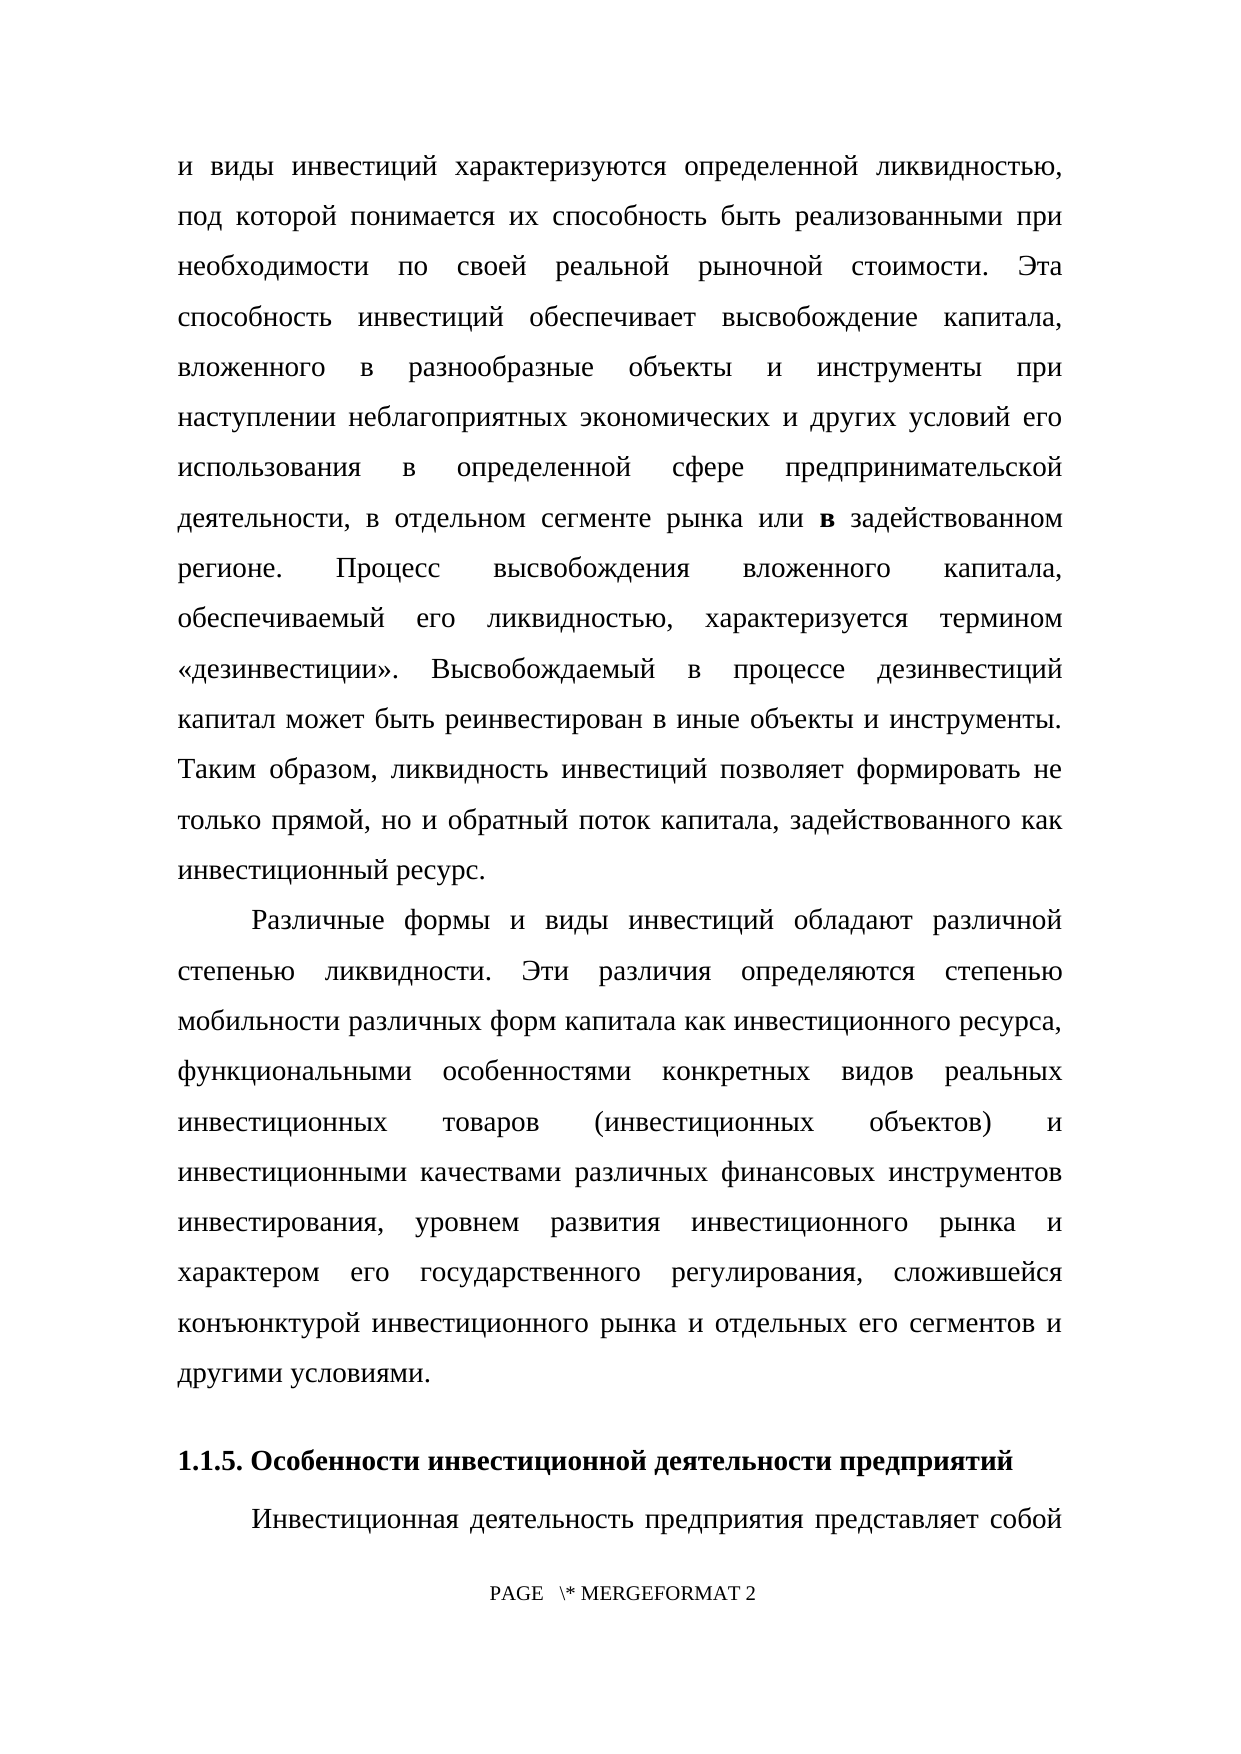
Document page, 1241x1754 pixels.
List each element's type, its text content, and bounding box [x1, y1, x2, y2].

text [177, 1502, 1063, 1535]
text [177, 148, 1063, 886]
text Различные формы и виды инвестиций обладают различной степенью ликвидности. Эти различия определяются степенью мобильности различных форм капитала как инвестиционного ресурса, функциональными особенностями конкретных видов реальных инвестиционных товаров (инвестиционных объектов) и инвестиционными качествами различных финансовых инструментов инвестирования, уровнем развития инвестиционного рынка и характером его государственного регулирования, сложившейся конъюнктурой инвестиционного рынка и отдельных его сегментов и другими условиями. [177, 902, 1063, 1389]
text 1.1.5. Особенности инвестиционной деятельности предприятий [177, 1443, 1063, 1477]
